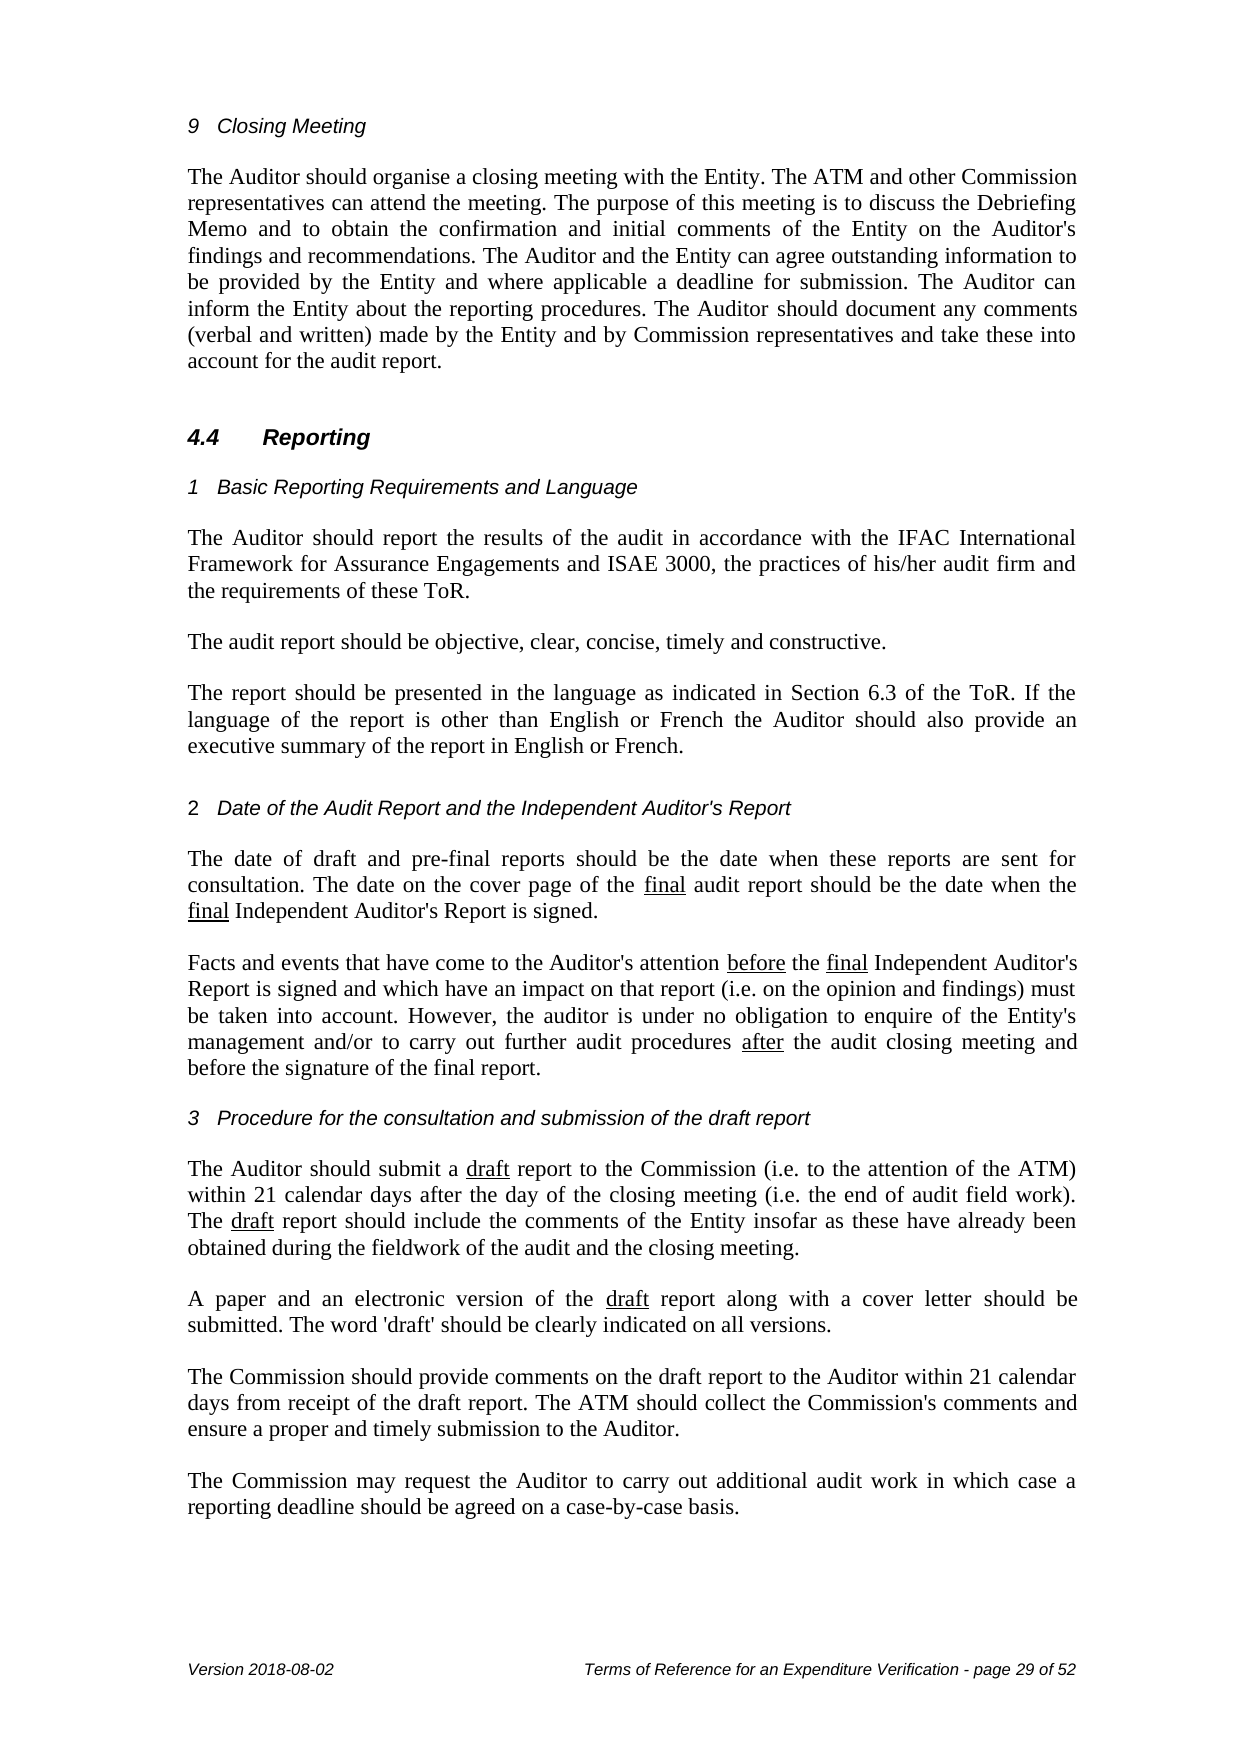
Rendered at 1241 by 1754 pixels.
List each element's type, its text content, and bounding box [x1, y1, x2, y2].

text The Auditor should report the results of the audit in accordance with the IFAC International Framework for Assurance Engagements and ISAE 3000, the practices of his/her audit firm and the requirements of these ToR. [187, 524, 1078, 603]
text 2 Date of the Audit Report and the Independent Auditor's Report [187, 796, 1078, 820]
text The Auditor should organise a closing meeting with the Entity. The ATM and other Commission representatives can attend the meeting. The purpose of this meeting is to discuss the Debriefing Memo and to obtain the confirmation and initial comments of the Entity on the Auditor's findings and recommendations. The Auditor and the Entity can agree outstanding information to be provided by the Entity and where applicable a deadline for submission. The Auditor can inform the Entity about the reporting procedures. The Auditor should document any comments (verbal and written) made by the Entity and by Commission representatives and take these into account for the audit report. [187, 163, 1078, 374]
text 4.4 Reporting [187, 424, 1078, 450]
text 3 Procedure for the consultation and submission of the draft report [187, 1106, 1078, 1130]
text The Auditor should submit a draft report to the Commission (i.e. to the attention of the ATM) within 21 calendar days after the day of the closing meeting (i.e. the end of audit field work). The draft report should include the comments of the Entity insofar as these have already been obtained during the fieldwork of the audit and the closing meeting. [187, 1155, 1078, 1260]
text The report should be presented in the language as indicated in Section 6.3 of the ToR. If the language of the report is other than English or French the Auditor should also provide an executive summary of the report in English or French. [187, 679, 1078, 758]
text The Commission should provide comments on the draft report to the Auditor within 21 calendar days from receipt of the draft report. The ATM should collect the Commission's comments and ensure a proper and timely submission to the Auditor. [187, 1363, 1078, 1442]
text The audit report should be objective, clear, concise, timely and constructive. [187, 628, 1078, 654]
text The Commission may request the Auditor to carry out additional audit work in which case a reporting deadline should be agreed on a case-by-case basis. [187, 1467, 1078, 1519]
text 9 Closing Meeting [187, 114, 1078, 138]
text A paper and an electronic version of the draft report along with a cover letter should be submitted. The word 'draft' should be clearly indicated on all versions. [187, 1285, 1078, 1338]
text 1 Basic Reporting Requirements and Language [187, 475, 1078, 499]
text The date of draft and pre-final reports should be the date when these reports are sent for consultation. The date on the cover page of the final audit report should be the date when the final Independent Auditor's Report is signed. [187, 845, 1078, 924]
text Facts and events that have come to the Auditor's attention before the final Independent Auditor's Report is signed and which have an impact on that report (i.e. on the opinion and findings) must be taken into account. However, the auditor is under no obligation to enquire of the Entity's management and/or to carry out further audit procedures after the audit closing meeting and before the signature of the final report. [187, 949, 1078, 1081]
